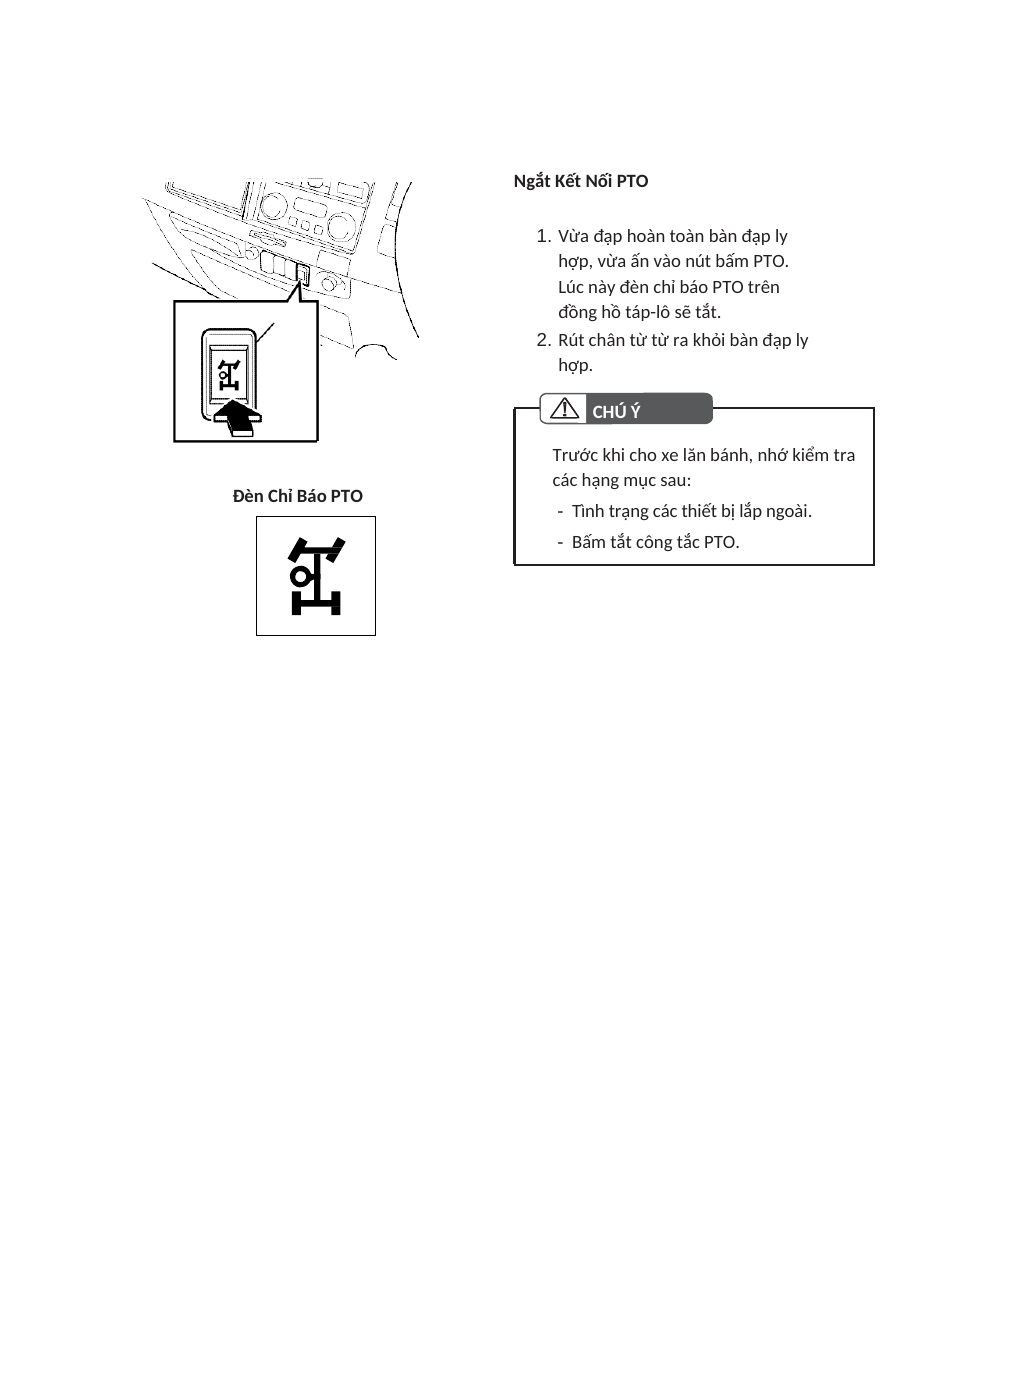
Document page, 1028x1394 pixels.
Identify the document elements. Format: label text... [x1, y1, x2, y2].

list Vừa đạp hoàn toàn bàn đạp ly hợp, vừa ấn vào nút bấm PTO. Lúc này đèn chỉ báo PTO trên đồng hồ táp-lô sẽ tắt. [536, 224, 805, 323]
subtitle CHÚ Ý [593, 400, 965, 423]
list Bấm tắt công tắc PTO. [557, 530, 801, 553]
text Ngắt Kết Nối PTO [514, 169, 965, 192]
list Rút chân từ từ ra khỏi bàn đạp ly hợp. [536, 328, 832, 376]
picture [142, 178, 452, 444]
list Tình trạng các thiết bị lắp ngoài. [557, 499, 854, 522]
text Trước khi cho xe lăn bánh, nhớ kiểm tra các hạng mục sau: [552, 443, 863, 491]
text Đèn Chỉ Báo PTO [232, 485, 399, 508]
